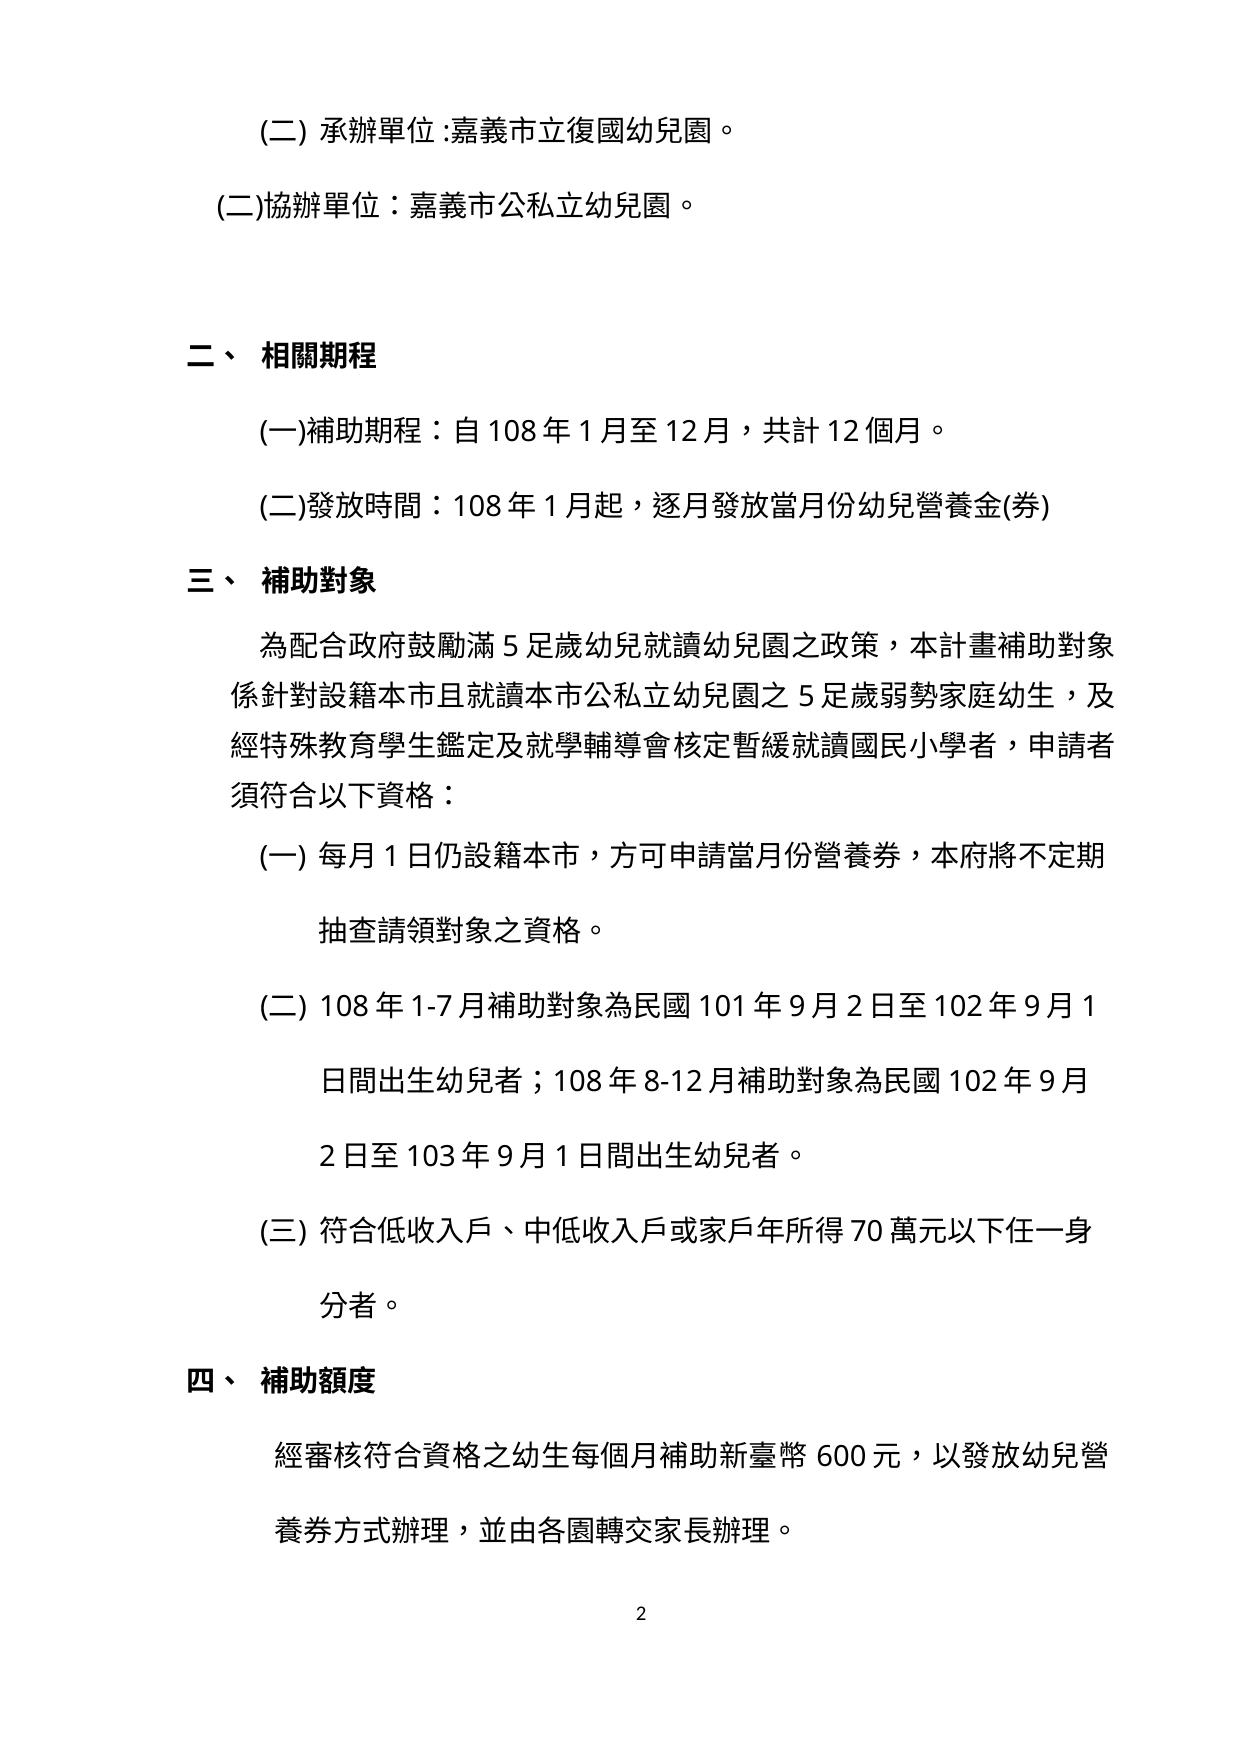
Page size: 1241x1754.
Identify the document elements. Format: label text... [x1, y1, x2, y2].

text 經審核符合資格之幼生每個月補助新臺幣600元，以發放幼兒營養券方式辦理，並由各園轉交家長辦理。 [274, 1416, 1110, 1566]
list 108年1-7月補助對象為民國101年9月2日至102年9月1日間出生幼兒者；108年8-12月補助對象為民國102年9月2日至103年9月1日間出生幼兒者。 [260, 966, 1110, 1191]
list 符合低收入戶、中低收入戶或家戶年所得70萬元以下任一身分者。 [260, 1191, 1110, 1341]
text (二)協辦單位：嘉義市公私立幼兒園。 [171, 166, 1110, 241]
text 為配合政府鼓勵滿5足歲幼兒就讀幼兒園之政策，本計畫補助對象係針對設籍本市且就讀本市公私立幼兒園之5足歲弱勢家庭幼生，及經特殊教育學生鑑定及就學輔導會核定暫緩就讀國民小學者，申請者須符合以下資格： [230, 616, 1116, 816]
text (一)補助期程：自108年1月至12月，共計12個月。 [259, 391, 1110, 466]
list 補助對象 [186, 541, 1110, 616]
list 相關期程 [186, 316, 1110, 391]
list 補助額度 [186, 1341, 1110, 1416]
text (二)發放時間：108年1月起，逐月發放當月份幼兒營養金(券) [259, 466, 1110, 541]
list 承辦單位 :嘉義市立復國幼兒園。 [260, 91, 1110, 166]
list 每月1日仍設籍本市，方可申請當月份營養券，本府將不定期抽查請領對象之資格。 [259, 816, 1110, 966]
